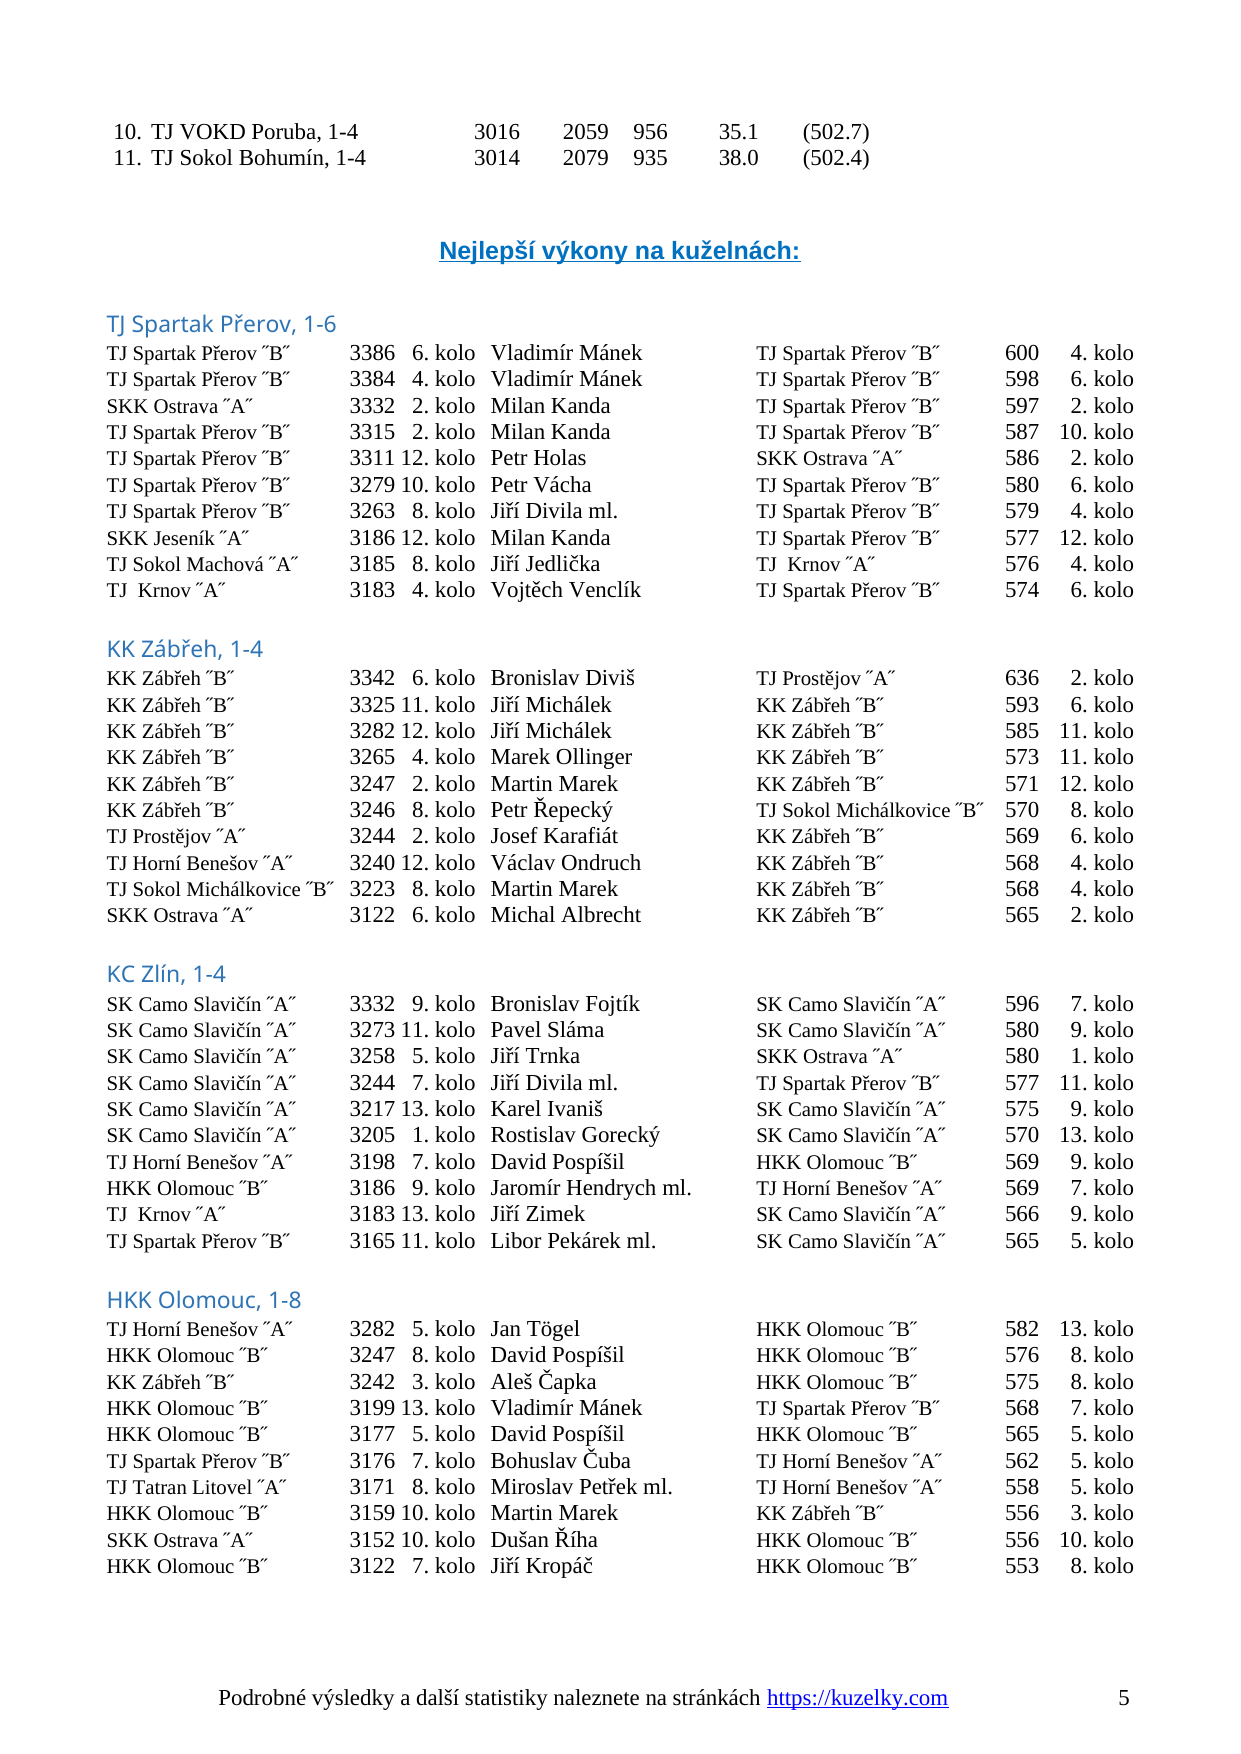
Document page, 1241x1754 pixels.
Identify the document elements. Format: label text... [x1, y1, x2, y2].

text TJ Horní Benešov ˝A˝ 3198 7. kolo David Pospíšil HKK Olomouc ˝B˝ 569 9. kolo [106, 1148, 1134, 1174]
text SKK Ostrava ˝A˝ 3152 10. kolo Dušan Říha HKK Olomouc ˝B˝ 556 10. kolo [106, 1526, 1134, 1552]
text SK Camo Slavičín ˝A˝ 3332 9. kolo Bronislav Fojtík SK Camo Slavičín ˝A˝ 596 7. kolo [106, 990, 1134, 1016]
subtitle KC Zlín, 1-4 [106, 958, 1134, 990]
text HKK Olomouc ˝B˝ 3159 10. kolo Martin Marek KK Zábřeh ˝B˝ 556 3. kolo [106, 1499, 1134, 1526]
text TJ Spartak Přerov ˝B˝ 3279 10. kolo Petr Vácha TJ Spartak Přerov ˝B˝ 580 6. kolo [106, 471, 1134, 497]
text SK Camo Slavičín ˝A˝ 3205 1. kolo Rostislav Gorecký SK Camo Slavičín ˝A˝ 570 13. kolo [106, 1121, 1134, 1148]
text HKK Olomouc ˝B˝ 3199 13. kolo Vladimír Mánek TJ Spartak Přerov ˝B˝ 568 7. kolo [106, 1394, 1134, 1420]
subtitle TJ Spartak Přerov, 1-6 [106, 308, 1134, 339]
text SKK Ostrava ˝A˝ 3122 6. kolo Michal Albrecht KK Zábřeh ˝B˝ 565 2. kolo [106, 902, 1134, 928]
text SKK Jeseník ˝A˝ 3186 12. kolo Milan Kanda TJ Spartak Přerov ˝B˝ 577 12. kolo [106, 523, 1134, 550]
text KK Zábřeh ˝B˝ 3247 2. kolo Martin Marek KK Zábřeh ˝B˝ 571 12. kolo [106, 770, 1134, 796]
text KK Zábřeh ˝B˝ 3242 3. kolo Aleš Čapka HKK Olomouc ˝B˝ 575 8. kolo [106, 1368, 1134, 1394]
text TJ Horní Benešov ˝A˝ 3240 12. kolo Václav Ondruch KK Zábřeh ˝B˝ 568 4. kolo [106, 849, 1134, 875]
text 10. TJ VOKD Poruba, 1-4 3016 2059 956 35.1 (502.7) [106, 118, 1134, 144]
text TJ Tatran Litovel ˝A˝ 3171 8. kolo Miroslav Petřek ml. TJ Horní Benešov ˝A˝ 558 5. kolo [106, 1473, 1134, 1499]
text HKK Olomouc ˝B˝ 3177 5. kolo David Pospíšil HKK Olomouc ˝B˝ 565 5. kolo [106, 1420, 1134, 1447]
text TJ Spartak Přerov ˝B˝ 3311 12. kolo Petr Holas SKK Ostrava ˝A˝ 586 2. kolo [106, 444, 1134, 471]
text HKK Olomouc ˝B˝ 3247 8. kolo David Pospíšil HKK Olomouc ˝B˝ 576 8. kolo [106, 1341, 1134, 1368]
subtitle HKK Olomouc, 1-8 [106, 1284, 1134, 1315]
text KK Zábřeh ˝B˝ 3246 8. kolo Petr Řepecký TJ Sokol Michálkovice ˝B˝ 570 8. kolo [106, 796, 1134, 822]
text KK Zábřeh ˝B˝ 3282 12. kolo Jiří Michálek KK Zábřeh ˝B˝ 585 11. kolo [106, 717, 1134, 743]
text 11. TJ Sokol Bohumín, 1-4 3014 2079 935 38.0 (502.4) [106, 144, 1134, 171]
text HKK Olomouc ˝B˝ 3186 9. kolo Jaromír Hendrych ml. TJ Horní Benešov ˝A˝ 569 7. kolo [106, 1174, 1134, 1201]
text TJ Sokol Machová ˝A˝ 3185 8. kolo Jiří Jedlička TJ Krnov ˝A˝ 576 4. kolo [106, 550, 1134, 576]
subtitle KK Zábřeh, 1-4 [106, 633, 1134, 664]
text TJ Spartak Přerov ˝B˝ 3315 2. kolo Milan Kanda TJ Spartak Přerov ˝B˝ 587 10. kolo [106, 418, 1134, 444]
text Nejlepší výkony na kuželnách: [94, 236, 1145, 265]
text TJ Krnov ˝A˝ 3183 4. kolo Vojtěch Venclík TJ Spartak Přerov ˝B˝ 574 6. kolo [106, 576, 1134, 603]
text TJ Spartak Přerov ˝B˝ 3384 4. kolo Vladimír Mánek TJ Spartak Přerov ˝B˝ 598 6. kolo [106, 365, 1134, 392]
text TJ Spartak Přerov ˝B˝ 3165 11. kolo Libor Pekárek ml. SK Camo Slavičín ˝A˝ 565 5. kolo [106, 1227, 1134, 1253]
text TJ Horní Benešov ˝A˝ 3282 5. kolo Jan Tögel HKK Olomouc ˝B˝ 582 13. kolo [106, 1315, 1134, 1341]
text HKK Olomouc ˝B˝ 3122 7. kolo Jiří Kropáč HKK Olomouc ˝B˝ 553 8. kolo [106, 1552, 1134, 1578]
text TJ Spartak Přerov ˝B˝ 3263 8. kolo Jiří Divila ml. TJ Spartak Přerov ˝B˝ 579 4. kolo [106, 497, 1134, 523]
text TJ Prostějov ˝A˝ 3244 2. kolo Josef Karafiát KK Zábřeh ˝B˝ 569 6. kolo [106, 822, 1134, 849]
text TJ Spartak Přerov ˝B˝ 3176 7. kolo Bohuslav Čuba TJ Horní Benešov ˝A˝ 562 5. kolo [106, 1447, 1134, 1473]
text KK Zábřeh ˝B˝ 3342 6. kolo Bronislav Diviš TJ Prostějov ˝A˝ 636 2. kolo [106, 664, 1134, 691]
text KK Zábřeh ˝B˝ 3325 11. kolo Jiří Michálek KK Zábřeh ˝B˝ 593 6. kolo [106, 691, 1134, 717]
text SK Camo Slavičín ˝A˝ 3244 7. kolo Jiří Divila ml. TJ Spartak Přerov ˝B˝ 577 11. kolo [106, 1069, 1134, 1095]
text SK Camo Slavičín ˝A˝ 3258 5. kolo Jiří Trnka SKK Ostrava ˝A˝ 580 1. kolo [106, 1042, 1134, 1069]
text TJ Spartak Přerov ˝B˝ 3386 6. kolo Vladimír Mánek TJ Spartak Přerov ˝B˝ 600 4. kolo [106, 339, 1134, 365]
text TJ Sokol Michálkovice ˝B˝ 3223 8. kolo Martin Marek KK Zábřeh ˝B˝ 568 4. kolo [106, 875, 1134, 902]
text SK Camo Slavičín ˝A˝ 3217 13. kolo Karel Ivaniš SK Camo Slavičín ˝A˝ 575 9. kolo [106, 1095, 1134, 1121]
text KK Zábřeh ˝B˝ 3265 4. kolo Marek Ollinger KK Zábřeh ˝B˝ 573 11. kolo [106, 743, 1134, 770]
text SKK Ostrava ˝A˝ 3332 2. kolo Milan Kanda TJ Spartak Přerov ˝B˝ 597 2. kolo [106, 392, 1134, 418]
text SK Camo Slavičín ˝A˝ 3273 11. kolo Pavel Sláma SK Camo Slavičín ˝A˝ 580 9. kolo [106, 1016, 1134, 1042]
text TJ Krnov ˝A˝ 3183 13. kolo Jiří Zimek SK Camo Slavičín ˝A˝ 566 9. kolo [106, 1201, 1134, 1227]
